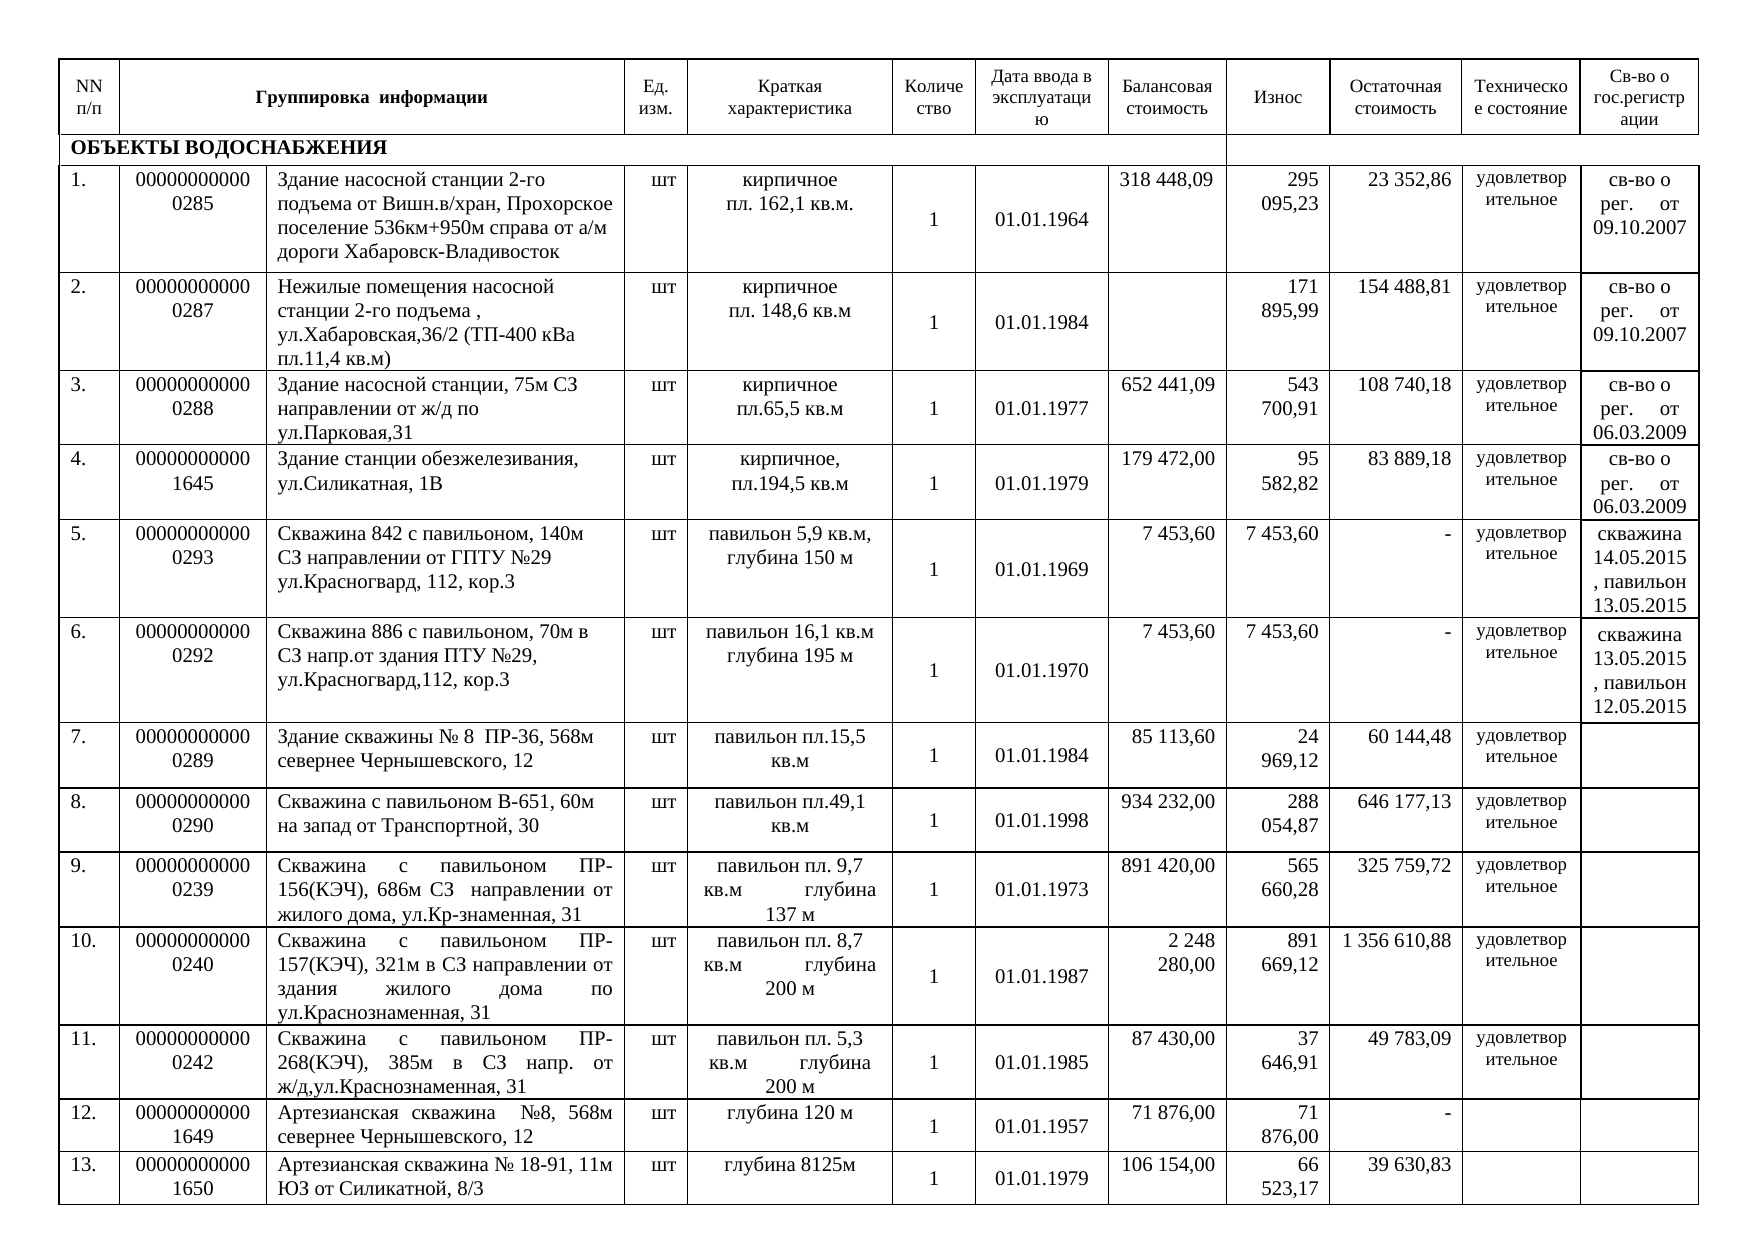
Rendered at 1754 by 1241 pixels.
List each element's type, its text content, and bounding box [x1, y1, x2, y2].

table_cell 83 889,18 [1330, 445, 1462, 518]
table_cell удовлетворительное [1463, 723, 1580, 787]
table_cell павильон пл. 8,7 кв.м глубина 200 м [688, 928, 892, 1024]
table_cell 000000000000287 [120, 273, 266, 370]
table_cell [1463, 1152, 1580, 1204]
table_cell 000000000000240 [120, 928, 266, 1024]
table_cell 1 [893, 853, 975, 926]
table_cell удовлетворительное [1463, 1026, 1580, 1098]
table_cell 652 441,09 [1109, 371, 1226, 444]
table_cell павильон пл. 5,3 кв.м глубина 200 м [688, 1026, 892, 1098]
table_cell 000000000000285 [120, 166, 266, 272]
table_cell Нежилые помещения насосной станции 2-го подъема , ул.Хабаровская,36/2 (ТП-400 кВа пл.11,4 кв.м) [267, 273, 624, 370]
table_cell шт [625, 853, 687, 926]
table_cell 543 700,91 [1227, 371, 1329, 444]
table_cell 39 630,83 [1330, 1152, 1462, 1204]
table_header Группировка информации [120, 60, 624, 134]
table_cell удовлетворительное [1463, 273, 1580, 370]
table_cell Артезианская скважина №8, 568м севернее Чернышевского, 12 [267, 1100, 624, 1151]
table_cell удовлетворительное [1463, 853, 1580, 926]
table_cell [60, 1026, 119, 1098]
table_cell 01.01.1979 [976, 1152, 1108, 1204]
table_cell [1582, 789, 1698, 851]
table_header Износ [1227, 60, 1329, 134]
table_cell 01.01.1977 [976, 371, 1108, 444]
table_cell 000000000000242 [120, 1026, 266, 1098]
table_cell 01.01.1973 [976, 853, 1108, 926]
table_cell удовлетворительное [1463, 789, 1580, 851]
table_cell Здание насосной станции, 75м СЗ направлении от ж/д по ул.Парковая,31 [267, 371, 624, 444]
table_cell 891 669,12 [1227, 928, 1329, 1024]
table_cell [60, 445, 119, 518]
table_cell Здание насосной станции 2-го подъема от Вишн.в/хран, Прохорское поселение 536км+950м справа от а/м дороги Хабаровск-Владивосток [267, 166, 624, 272]
table_header Количество [893, 60, 975, 134]
table_cell кирпичное пл. 162,1 кв.м. [688, 166, 892, 272]
table_cell 000000000001649 [120, 1100, 266, 1151]
table_cell 000000000000290 [120, 789, 266, 851]
table_cell 1 [893, 928, 975, 1024]
table_cell [1582, 1026, 1698, 1098]
table_cell Артезианская скважина № 18-91, 11м ЮЗ от Силикатной, 8/3 [267, 1152, 624, 1204]
table_cell [60, 618, 119, 722]
table_cell шт [625, 445, 687, 518]
table_cell 000000000001645 [120, 445, 266, 518]
table_cell 1 [893, 723, 975, 787]
table_cell глубина 120 м [688, 1100, 892, 1151]
table_cell шт [625, 618, 687, 722]
table_cell кирпичное, пл.194,5 кв.м [688, 445, 892, 518]
table_cell удовлетворительное [1463, 445, 1580, 518]
table_cell 325 759,72 [1330, 853, 1462, 926]
table_cell шт [625, 723, 687, 787]
table_cell павильон пл.49,1 кв.м [688, 789, 892, 851]
table_cell св-во о рег. от 09.10.2007 [1582, 274, 1698, 370]
table_cell Скважина с павильоном ПР-268(КЭЧ), 385м в СЗ напр. от ж/д,ул.Краснознаменная, 31 [267, 1026, 624, 1098]
table_cell 318 448,09 [1109, 166, 1226, 272]
table_header Ед. изм. [625, 60, 687, 134]
table_cell [60, 1152, 119, 1204]
table_cell 01.01.1985 [976, 1026, 1108, 1098]
table_cell шт [625, 789, 687, 851]
table_header Техническое состояние [1462, 60, 1579, 134]
table_cell павильон пл. 9,7 кв.м глубина 137 м [688, 853, 892, 926]
table_cell 1 [893, 1152, 975, 1204]
table_cell шт [625, 371, 687, 444]
table_cell 000000000000293 [120, 520, 266, 617]
table_cell 000000000000239 [120, 853, 266, 926]
table_cell 179 472,00 [1109, 445, 1226, 518]
table_cell павильон 16,1 кв.м глубина 195 м [688, 618, 892, 722]
table_cell [1582, 928, 1698, 1024]
table_cell удовлетворительное [1463, 166, 1580, 272]
table_cell 23 352,86 [1330, 166, 1462, 272]
table_cell Скважина с павильоном В-651, 60м на запад от Транспортной, 30 [267, 789, 624, 851]
table_cell [1582, 853, 1698, 926]
table_cell 1 [893, 1100, 975, 1151]
table_cell 1 [893, 789, 975, 851]
table_cell удовлетворительное [1463, 618, 1580, 722]
table_cell 01.01.1964 [976, 166, 1108, 272]
table_cell 1 [893, 520, 975, 617]
table_cell кирпичное пл.65,5 кв.м [688, 371, 892, 444]
table_cell 171 895,99 [1227, 273, 1329, 370]
table_cell [60, 1100, 119, 1151]
table_cell 565 660,28 [1227, 853, 1329, 926]
table_cell 01.01.1957 [976, 1100, 1108, 1151]
table_cell - [1330, 618, 1462, 722]
table_cell 01.01.1987 [976, 928, 1108, 1024]
table_cell шт [625, 1100, 687, 1151]
table_cell павильон пл.15,5 кв.м [688, 723, 892, 787]
table_cell св-во о рег. от 09.10.2007 [1582, 166, 1698, 272]
table_cell 1 [893, 371, 975, 444]
table_cell Скважина с павильоном ПР-157(КЭЧ), 321м в СЗ направлении от здания жилого дома по ул.Краснознаменная, 31 [267, 928, 624, 1024]
table_cell 87 430,00 [1109, 1026, 1226, 1098]
table_cell [60, 273, 119, 370]
table_cell 108 740,18 [1330, 371, 1462, 444]
table_header Балансовая стоимость [1109, 60, 1226, 134]
table_cell скважина 13.05.2015, павильон 12.05.2015 [1582, 619, 1698, 722]
table_cell удовлетворительное [1463, 371, 1580, 444]
table_cell шт [625, 928, 687, 1024]
table_cell Здание станции обезжелезивания, ул.Силикатная, 1В [267, 445, 624, 518]
table_cell глубина 8125м [688, 1152, 892, 1204]
table_cell 01.01.1979 [976, 445, 1108, 518]
table_cell [60, 166, 119, 272]
table_cell 1 356 610,88 [1330, 928, 1462, 1024]
table_cell 01.01.1969 [976, 520, 1108, 617]
table_cell - [1330, 520, 1462, 617]
table_cell 154 488,81 [1330, 273, 1462, 370]
table_cell [60, 723, 119, 787]
table_cell 288 054,87 [1227, 789, 1329, 851]
table_cell Скважина 842 с павильоном, 140м СЗ направлении от ГПТУ №29 ул.Красногвард, 112, кор.3 [267, 520, 624, 617]
table_cell 01.01.1998 [976, 789, 1108, 851]
table_cell [1109, 273, 1226, 370]
table_cell 7 453,60 [1109, 618, 1226, 722]
table_cell удовлетворительное [1463, 928, 1580, 1024]
table_cell 49 783,09 [1330, 1026, 1462, 1098]
table_cell 01.01.1984 [976, 273, 1108, 370]
table_cell - [1330, 1100, 1462, 1151]
table_cell [1463, 1100, 1580, 1151]
table_cell 295 095,23 [1227, 166, 1329, 272]
table_cell 01.01.1984 [976, 723, 1108, 787]
table_cell 2 248 280,00 [1109, 928, 1226, 1024]
table_cell 71 876,00 [1227, 1100, 1329, 1151]
table_cell 7 453,60 [1109, 520, 1226, 617]
table_cell 891 420,00 [1109, 853, 1226, 926]
table_cell 24 969,12 [1227, 723, 1329, 787]
table_cell [60, 520, 119, 617]
table_cell Здание скважины № 8 ПР-36, 568м севернее Чернышевского, 12 [267, 723, 624, 787]
table_cell 000000000000288 [120, 371, 266, 444]
table_cell ОБЪЕКТЫ ВОДОСНАБЖЕНИЯ [60, 135, 1226, 165]
table_cell 60 144,48 [1330, 723, 1462, 787]
table_cell 1 [893, 618, 975, 722]
table_header NN п/п [60, 60, 119, 134]
table_cell удовлетворительное [1463, 520, 1580, 617]
table_cell скважина 14.05.2015, павильон 13.05.2015 [1582, 521, 1698, 617]
table_cell 000000000000289 [120, 723, 266, 787]
table_cell 01.01.1970 [976, 618, 1108, 722]
table_cell кирпичное пл. 148,6 кв.м [688, 273, 892, 370]
table_cell [60, 789, 119, 851]
table_cell шт [625, 1026, 687, 1098]
table_cell павильон 5,9 кв.м, глубина 150 м [688, 520, 892, 617]
table_cell шт [625, 1152, 687, 1204]
table_cell 1 [893, 1026, 975, 1098]
table_cell 646 177,13 [1330, 789, 1462, 851]
table_cell св-во о рег. от 06.03.2009 [1582, 446, 1698, 518]
table_cell 1 [893, 445, 975, 518]
table_cell [60, 371, 119, 444]
table_cell 106 154,00 [1109, 1152, 1226, 1204]
table_cell 1 [893, 166, 975, 272]
table_cell 37 646,91 [1227, 1026, 1329, 1098]
table_cell 7 453,60 [1227, 618, 1329, 722]
table_header Св-во о гос.регистрации [1581, 60, 1698, 134]
table_cell 95 582,82 [1227, 445, 1329, 518]
table_cell Скважина с павильоном ПР-156(КЭЧ), 686м СЗ направлении от жилого дома, ул.Кр-знаменная, 31 [267, 853, 624, 926]
table_header Дата ввода в эксплуатацию [976, 60, 1108, 134]
table_cell Скважина 886 с павильоном, 70м в СЗ напр.от здания ПТУ №29, ул.Красногвард,112, кор.3 [267, 618, 624, 722]
table_cell 66 523,17 [1227, 1152, 1329, 1204]
table_cell шт [625, 520, 687, 617]
table_cell [60, 928, 119, 1024]
table_cell 1 [893, 273, 975, 370]
table_cell 7 453,60 [1227, 520, 1329, 617]
table_cell шт [625, 166, 687, 272]
table_cell [60, 853, 119, 926]
table_cell 000000000000292 [120, 618, 266, 722]
table_cell [1582, 724, 1698, 787]
table_header Краткая характеристика [688, 60, 892, 134]
table_cell [1581, 1100, 1698, 1151]
table_cell [1581, 1152, 1698, 1204]
table_cell 000000000001650 [120, 1152, 266, 1204]
table_cell 85 113,60 [1109, 723, 1226, 787]
table_cell св-во о рег. от 06.03.2009 [1582, 372, 1698, 444]
table_cell 71 876,00 [1109, 1100, 1226, 1151]
table_header Остаточная стоимость [1331, 60, 1461, 134]
table_cell шт [625, 273, 687, 370]
table_cell 934 232,00 [1109, 789, 1226, 851]
